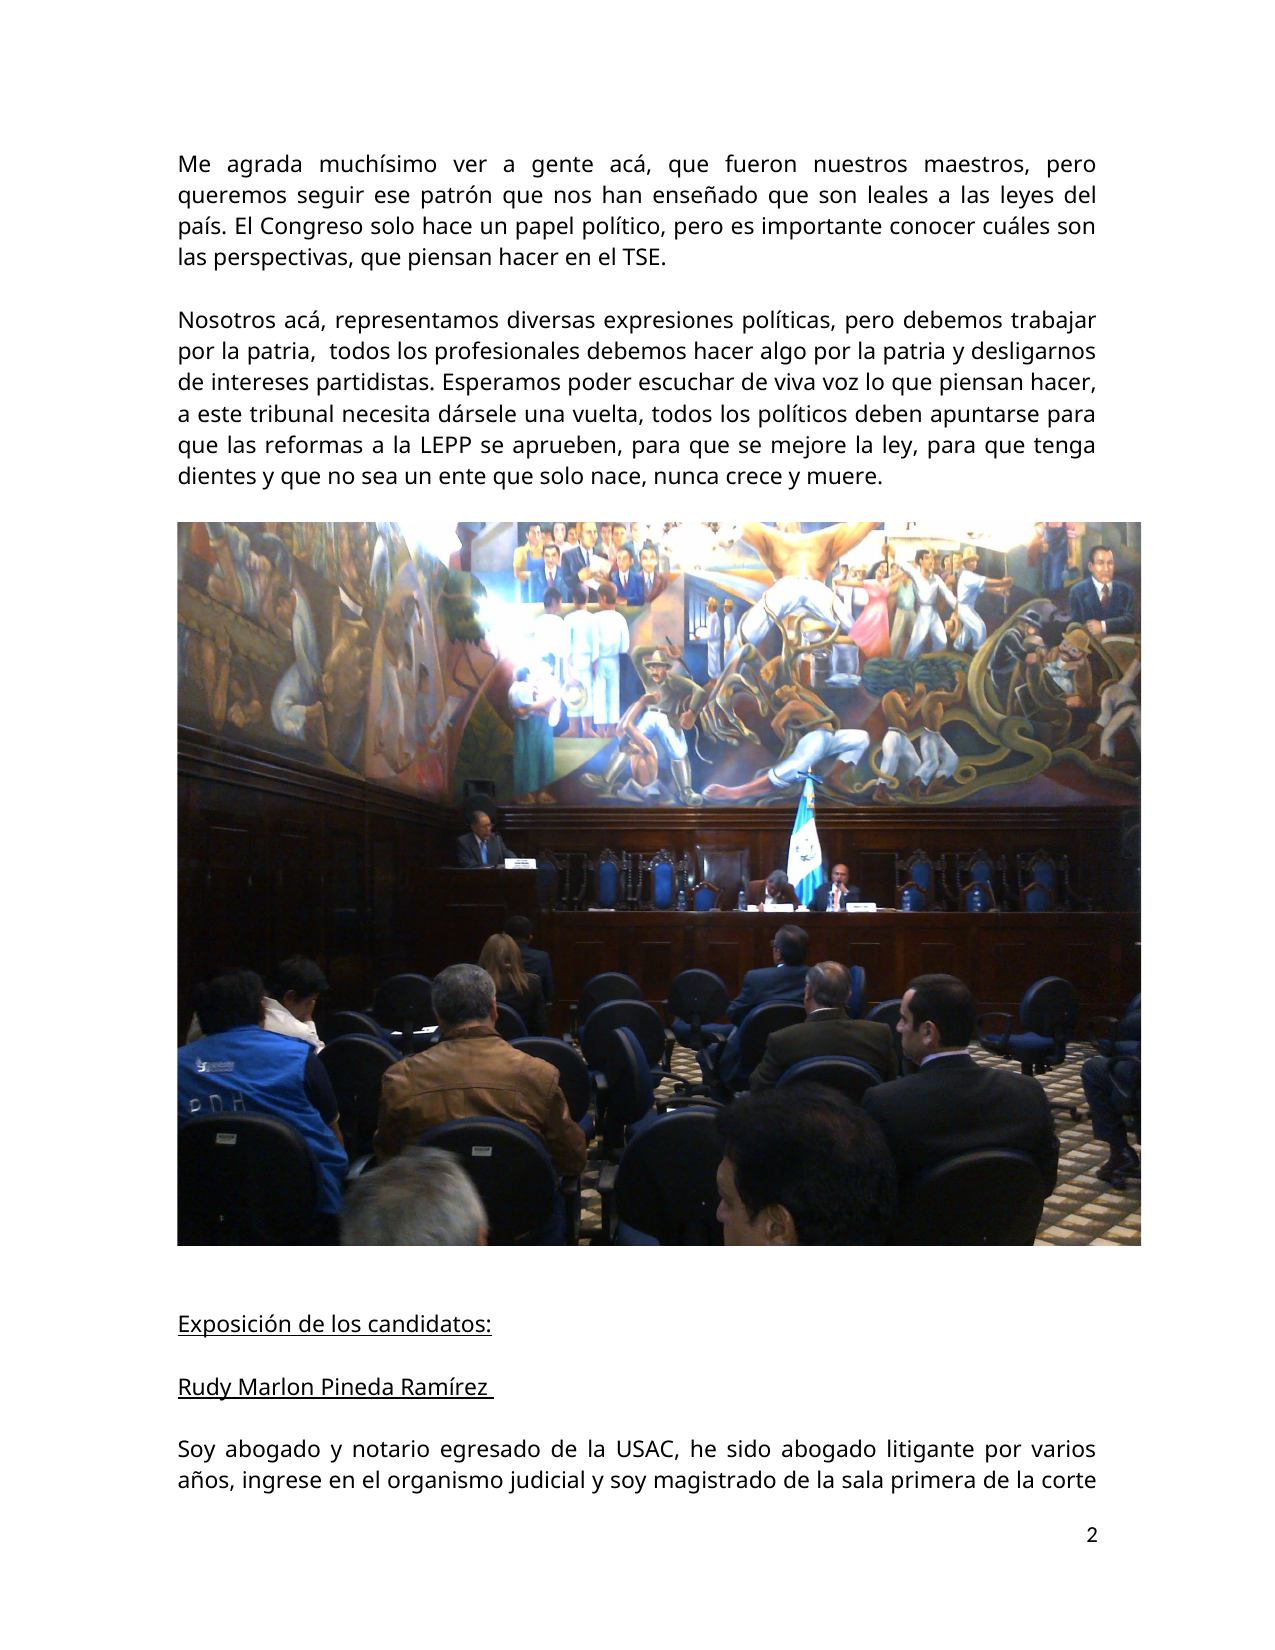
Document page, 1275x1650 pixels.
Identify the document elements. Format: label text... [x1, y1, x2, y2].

picture [177, 522, 1142, 1246]
text Nosotros acá, representamos diversas expresiones políticas, pero debemos trabajar por la patria, todos los profesionales debemos hacer algo por la patria y desligarnos de intereses partidistas. Esperamos poder escuchar de viva voz lo que piensan hacer, a este tribunal necesita dársele una vuelta, todos los políticos deben apuntarse para que las reformas a la LEPP se aprueben, para que se mejore la ley, para que tenga dientes y que no sea un ente que solo nace, nunca crece y muere. [177, 304, 1098, 491]
text Me agrada muchísimo ver a gente acá, que fueron nuestros maestros, pero queremos seguir ese patrón que nos han enseñado que son leales a las leyes del país. El Congreso solo hace un papel político, pero es importante conocer cuáles son las perspectivas, que piensan hacer en el TSE. [177, 148, 1098, 273]
text Rudy Marlon Pineda Ramírez [177, 1371, 1098, 1402]
text Exposición de los candidatos: [177, 1308, 1098, 1339]
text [177, 1433, 1098, 1496]
